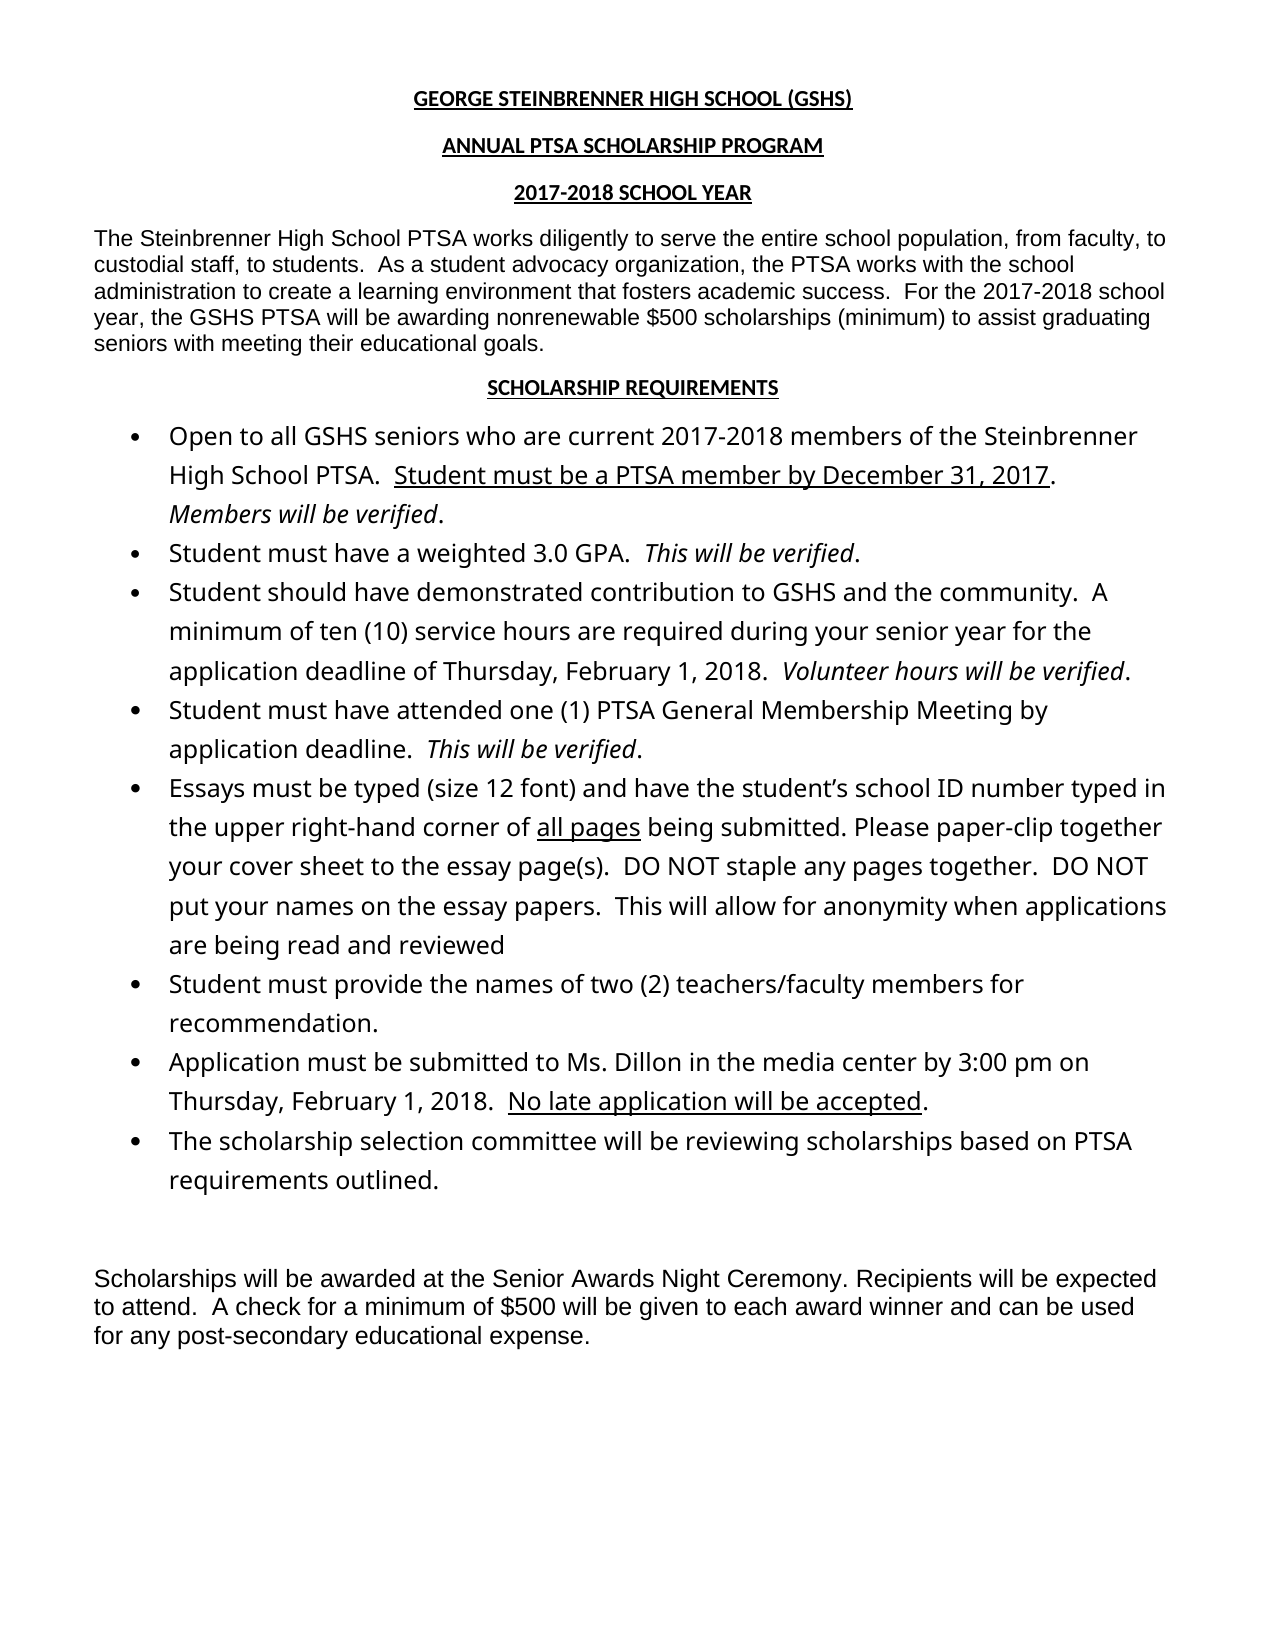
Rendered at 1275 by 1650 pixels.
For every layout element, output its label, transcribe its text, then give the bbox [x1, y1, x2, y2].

text GEORGE STEINBRENNER HIGH SCHOOL (GSHS) [94, 84, 1172, 112]
text The Steinbrenner High School PTSA works diligently to serve the entire school population, from faculty, to custodial staff, to students. As a student advocacy organization, the PTSA works with the school administration to create a learning environment that fosters academic success. For the 2017-2018 school year, the GSHS PTSA will be awarding nonrenewable $500 scholarships (minimum) to assist graduating seniors with meeting their educational goals. [94, 225, 1172, 357]
list Open to all GSHS seniors who are current 2017-2018 members of the Steinbrenner High School PTSA. Student must be a PTSA member by December 31, 2017. Members will be verified. [131, 418, 1172, 531]
list Student must provide the names of two (2) teachers/faculty members for recommendation. [131, 966, 1172, 1040]
text SCHOLARSHIP REQUIREMENTS [94, 373, 1172, 401]
list The scholarship selection committee will be reviewing scholarships based on PTSA requirements outlined. [131, 1123, 1172, 1196]
text 2017-2018 SCHOOL YEAR [84, 178, 1181, 206]
list Essays must be typed (size 12 font) and have the student’s school ID number typed in the upper right-hand corner of all pages being submitted. Please paper-clip together your cover sheet to the essay page(s). DO NOT staple any pages together. DO NOT put your names on the essay papers. This will allow for anonymity when applications are being read and reviewed [131, 771, 1172, 961]
list Student should have demonstrated contribution to GSHS and the community. A minimum of ten (10) service hours are required during your senior year for the application deadline of Thursday, February 1, 2018. Volunteer hours will be verified. [131, 575, 1172, 687]
list Student must have attended one (1) PTSA General Membership Meeting by application deadline. This will be verified. [131, 692, 1172, 766]
text ANNUAL PTSA SCHOLARSHIP PROGRAM [94, 131, 1172, 159]
text Scholarships will be awarded at the Senior Awards Night Ceremony. Recipients will be expected to attend. A check for a minimum of $500 will be given to each award winner and can be used for any post-secondary educational expense. [94, 1263, 1172, 1350]
list Application must be submitted to Ms. Dillon in the media center by 3:00 pm on Thursday, February 1, 2018. No late application will be accepted. [131, 1045, 1172, 1118]
list Student must have a weighted 3.0 GPA. This will be verified. [131, 536, 1172, 570]
